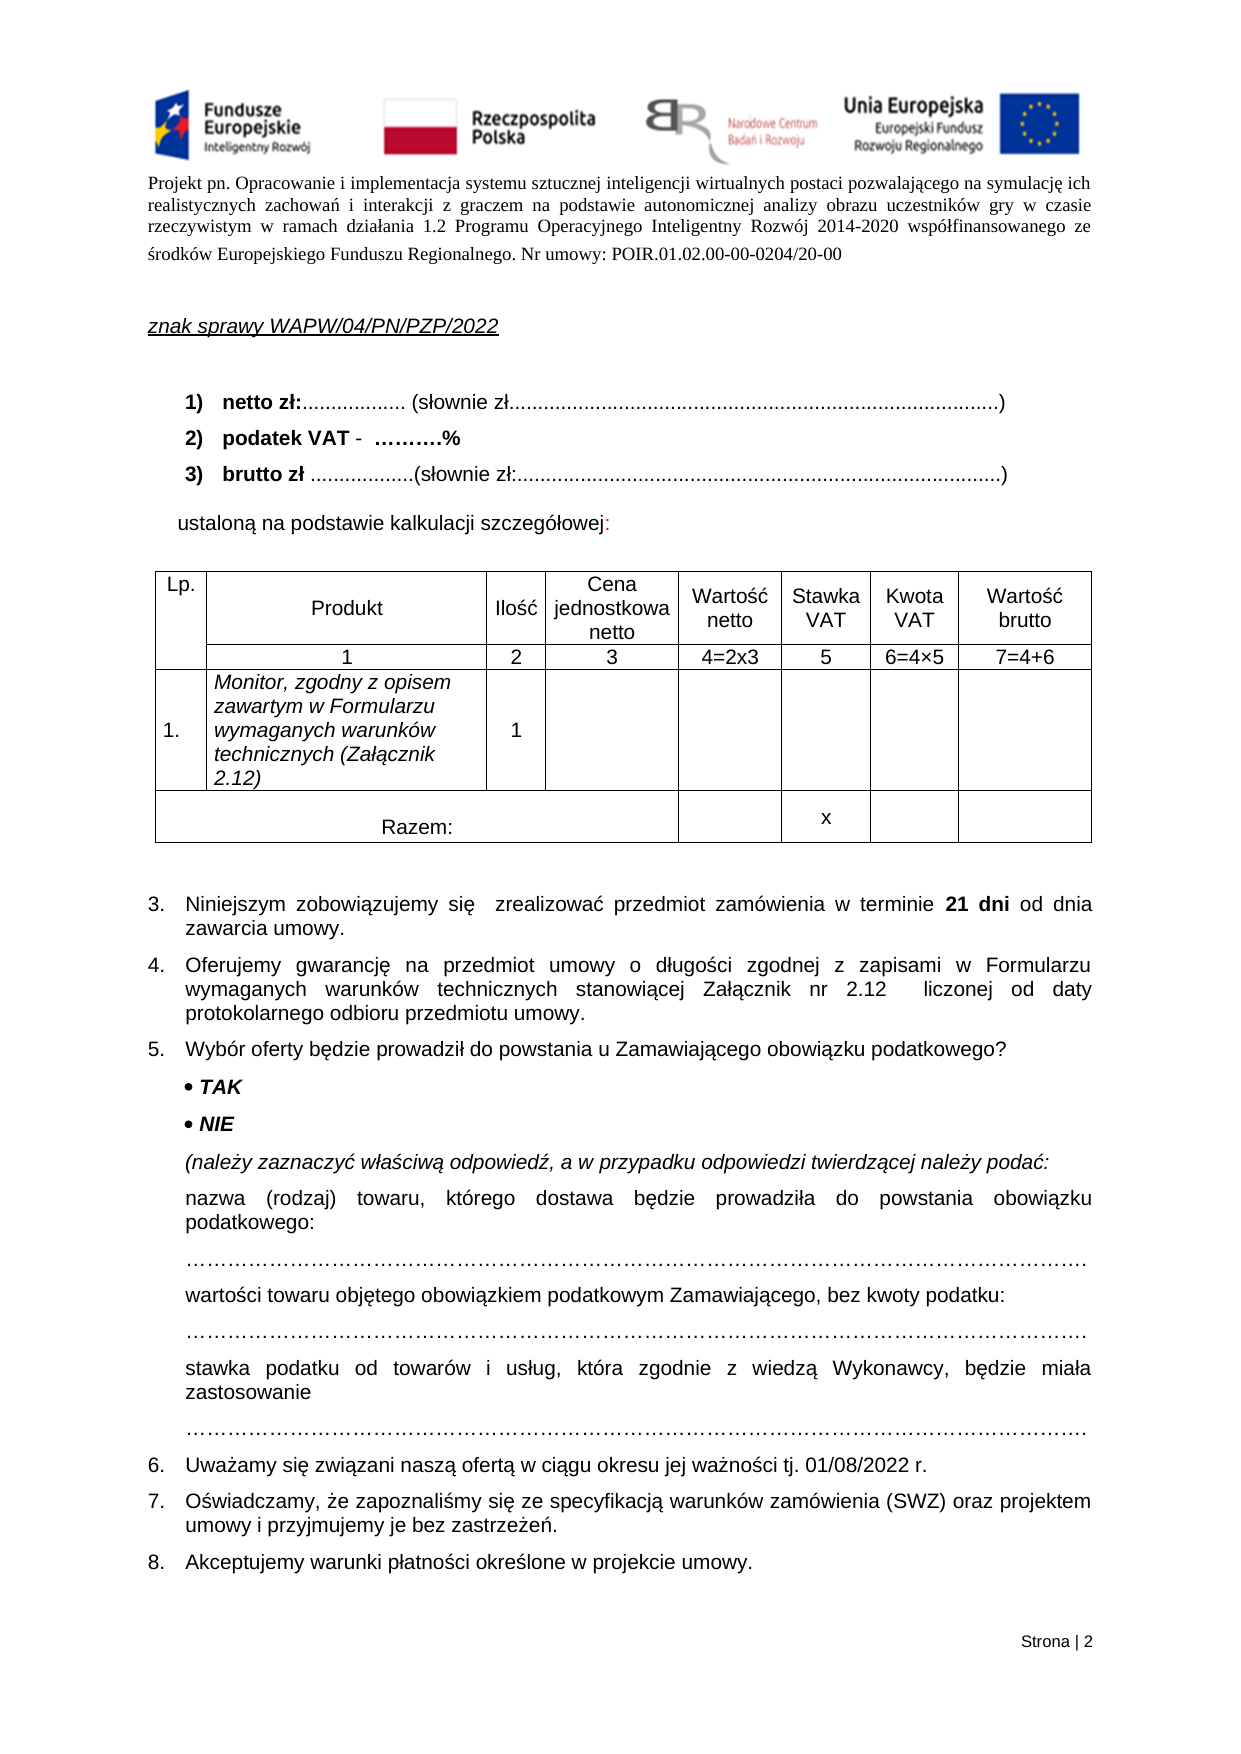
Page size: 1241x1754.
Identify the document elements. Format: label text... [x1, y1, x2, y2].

table_cell 7=4+6 [959, 645, 1091, 669]
table_header Lp. [156, 572, 206, 669]
table_cell Razem: [156, 791, 678, 842]
text …………………………………………………………………………………………………………………. [185, 1416, 1093, 1440]
table_cell [959, 670, 1091, 790]
list Uważamy się związani naszą ofertą w ciągu okresu jej ważności tj. 01/08/2022 r. [148, 1453, 1093, 1477]
table_cell 2 [487, 645, 545, 669]
list Wybór oferty będzie prowadził do powstania u Zamawiającego obowiązku podatkowego? [148, 1037, 1093, 1061]
text wartości towaru objętego obowiązkiem podatkowym Zamawiającego, bez kwoty podatku: [185, 1283, 1093, 1307]
table_cell 5 [782, 645, 870, 669]
table_cell [959, 791, 1091, 842]
table_header Cena jednostkowanetto [546, 572, 678, 644]
table_header Kwota VAT [871, 572, 958, 644]
list netto zł:.................. (słownie zł.....................................................................................) [185, 390, 1093, 414]
text ustaloną na podstawie kalkulacji szczegółowej: [177, 511, 1093, 534]
list Akceptujemy warunki płatności określone w projekcie umowy. [148, 1549, 1093, 1573]
table_cell 6=4×5 [871, 645, 958, 669]
table_cell [679, 670, 781, 790]
table_cell [546, 670, 678, 790]
table_header Produkt [207, 572, 486, 644]
text nazwa (rodzaj) towaru, którego dostawa będzie prowadziła do powstania obowiązku podatkowego: [185, 1186, 1093, 1234]
list podatek VAT - ……….% [185, 426, 1093, 450]
table_cell [782, 670, 870, 790]
table_cell 1 [207, 645, 486, 669]
text stawka podatku od towarów i usług, która zgodnie z wiedzą Wykonawcy, będzie miała zastosowanie [185, 1356, 1093, 1404]
text …………………………………………………………………………………………………………………. [185, 1246, 1093, 1270]
text (należy zaznaczyć właściwą odpowiedź, a w przypadku odpowiedzi twierdzącej należy podać: [185, 1136, 1093, 1173]
text NIE [185, 1098, 1093, 1136]
table_cell x [782, 791, 870, 842]
picture [148, 73, 1092, 173]
table_cell [871, 670, 958, 790]
text …………………………………………………………………………………………………………………. [185, 1319, 1093, 1343]
table_cell 1. [156, 670, 206, 790]
table_header Stawka VAT [782, 572, 870, 644]
list brutto zł ..................(słownie zł:....................................................................................) [185, 462, 1093, 486]
table_header Wartość brutto [959, 572, 1091, 644]
table_cell 4=2x3 [679, 645, 781, 669]
table_cell [679, 791, 781, 842]
table_cell 1 [487, 670, 545, 790]
table_header Wartość netto [679, 572, 781, 644]
table_header Ilość [487, 572, 545, 644]
list Niniejszym zobowiązujemy się zrealizować przedmiot zamówienia w terminie 21 dni od dnia zawarcia umowy. [148, 892, 1093, 940]
table_cell Monitor, zgodny z opisem zawartym w Formularzu wymaganych warunków technicznych (Załącznik 2.12) [207, 670, 486, 790]
table_cell 3 [546, 645, 678, 669]
table_cell [871, 791, 958, 842]
list Oświadczamy, że zapoznaliśmy się ze specyfikacją warunków zamówienia (SWZ) oraz projektem umowy i przyjmujemy je bez zastrzeżeń. [148, 1489, 1093, 1537]
text TAK [185, 1061, 1093, 1098]
list Oferujemy gwarancję na przedmiot umowy o długości zgodnej z zapisami w Formularzu wymaganych warunków technicznych stanowiącej Załącznik nr 2.12 liczonej od daty protokolarnego odbioru przedmiotu umowy. [148, 953, 1093, 1024]
